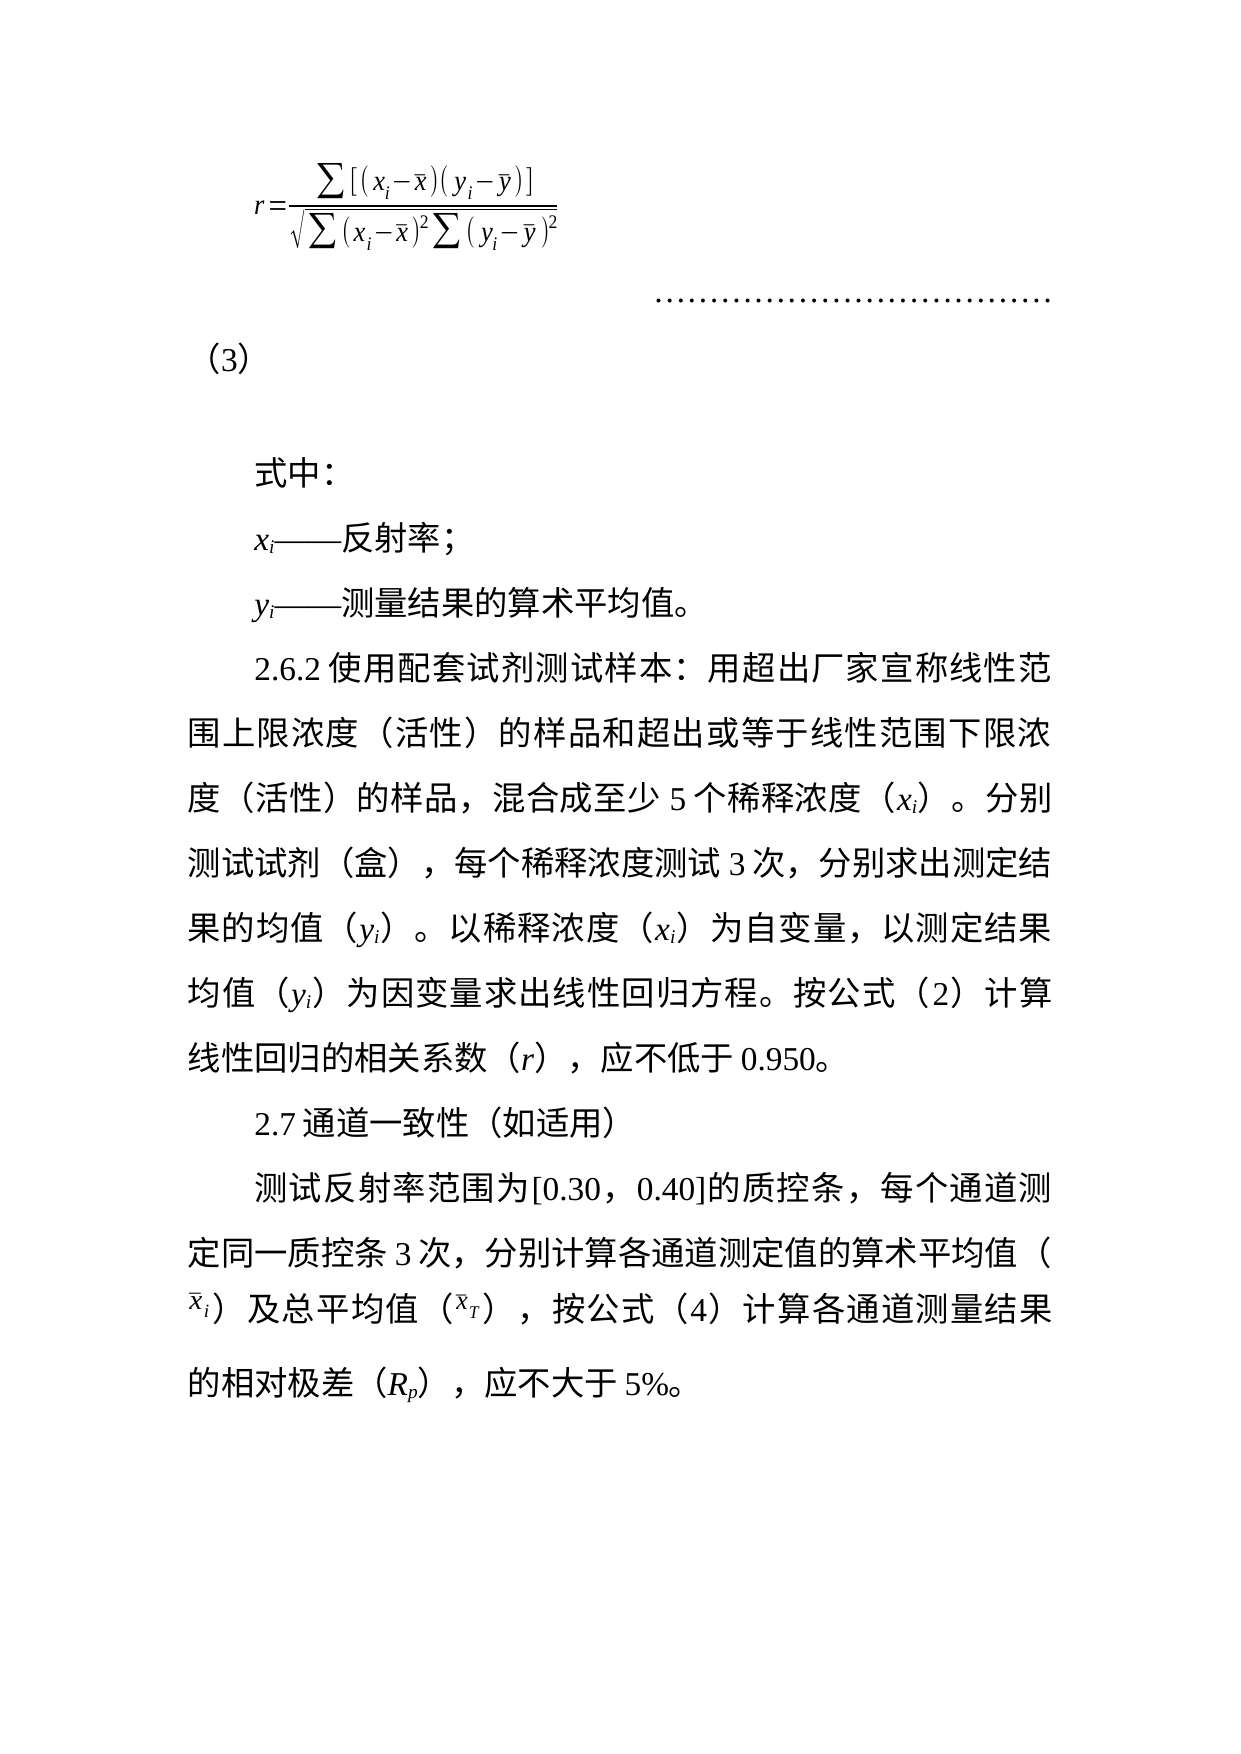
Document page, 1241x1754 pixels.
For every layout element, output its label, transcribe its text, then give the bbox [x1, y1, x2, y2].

text ………………………………（3） [187, 162, 1053, 389]
text xi——反射率； [187, 503, 1053, 568]
text 2.7通道一致性（如适用） [187, 1088, 1053, 1153]
text 2.6.2使用配套试剂测试样本：用超出厂家宣称线性范围上限浓度（活性）的样品和超出或等于线性范围下限浓度（活性）的样品，混合成至少5个稀释浓度（xi）。分别测试试剂（盒），每个稀释浓度测试3次，分别求出测定结果的均值（yi）。以稀释浓度（xi）为自变量，以测定结果均值（yi）为因变量求出线性回归方程。按公式（2）计算线性回归的相关系数（r），应不低于0.950。 [187, 633, 1053, 1088]
text 式中： [187, 438, 1053, 503]
text yi——测量结果的算术平均值。 [187, 568, 1053, 633]
text 测试反射率范围为[0.30，0.40]的质控条，每个通道测定同一质控条3次，分别计算各通道测定值的算术平均值（）及总平均值（），按公式（4）计算各通道测量结果的相对极差（Rp），应不大于5%。 [187, 1153, 1053, 1413]
